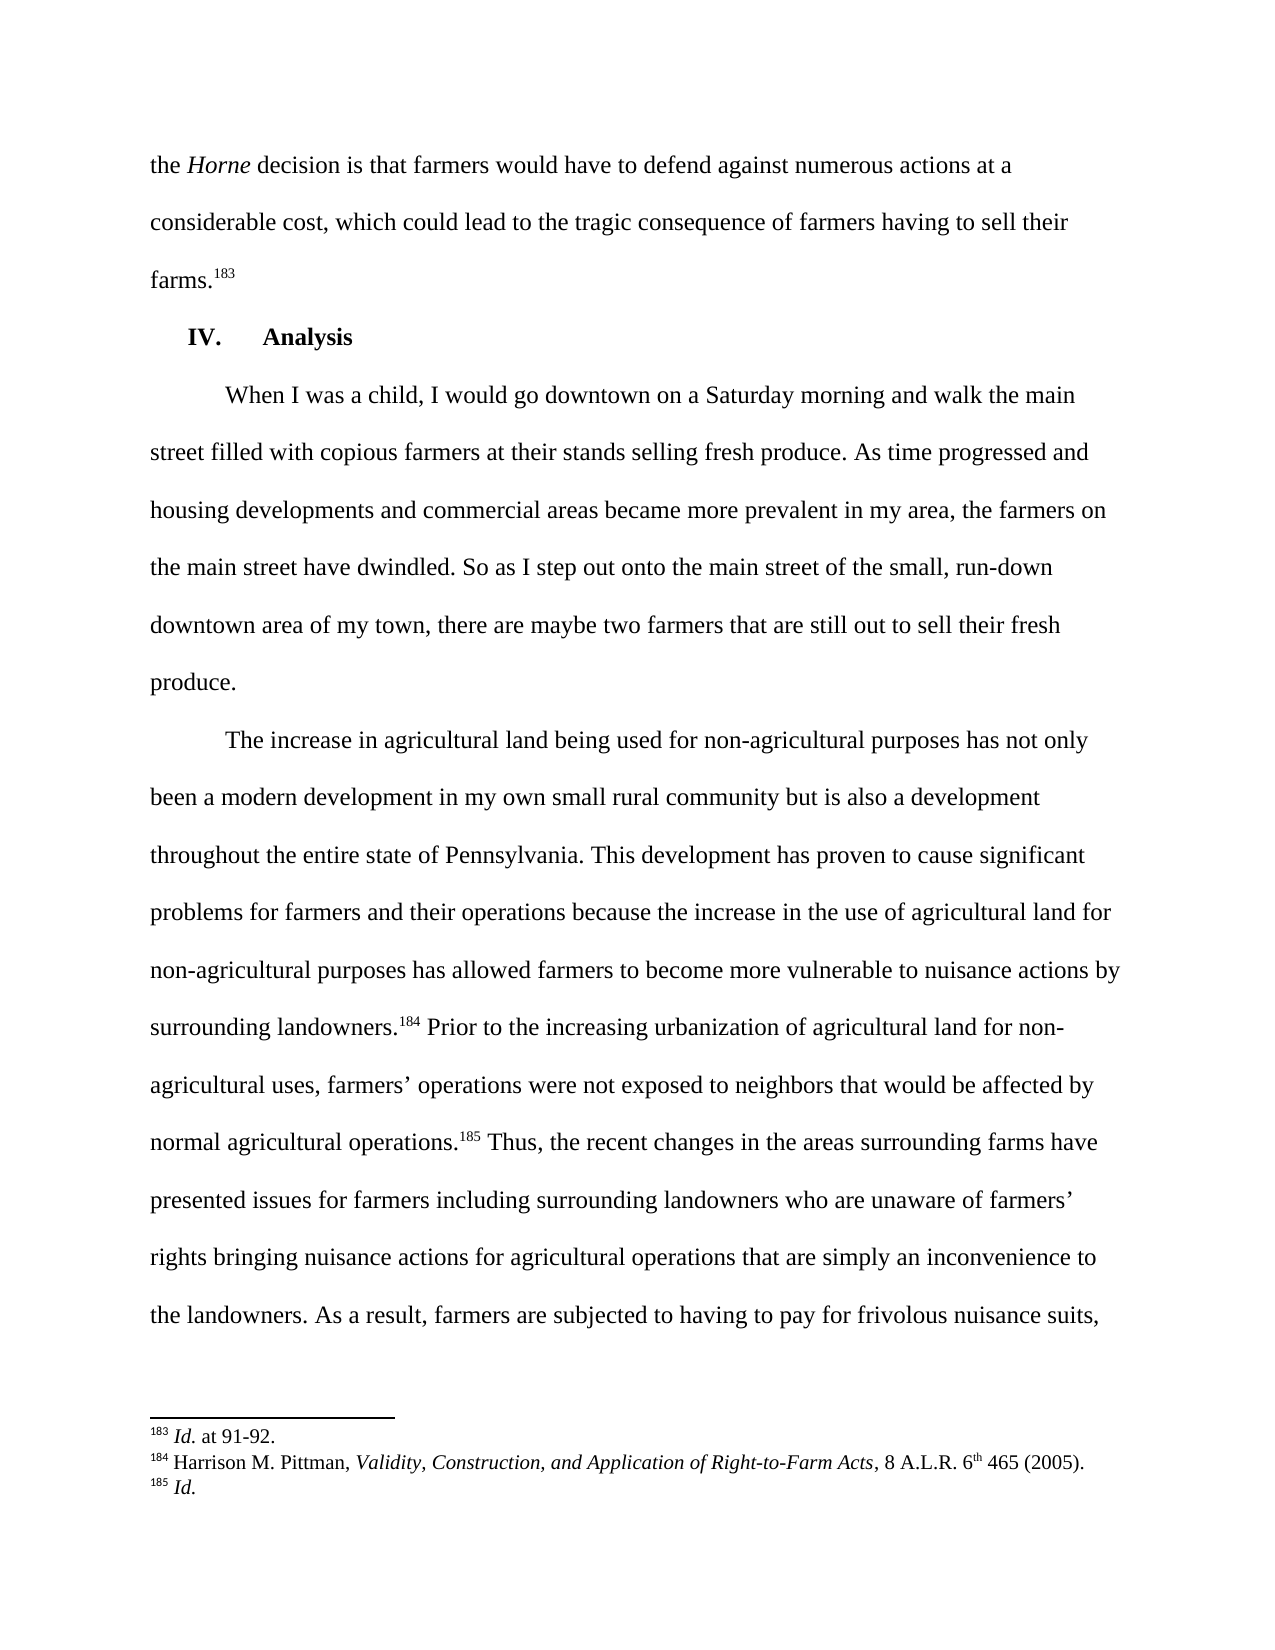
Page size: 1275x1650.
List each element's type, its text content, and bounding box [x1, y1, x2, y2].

text When I was a child, I would go downtown on a Saturday morning and walk the main [225, 380, 1125, 409]
text The increase in agricultural land being used for non-agricultural purposes has not only [225, 725, 1125, 754]
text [150, 782, 1125, 1329]
list Analysis [187, 322, 1125, 351]
text street filled with copious farmers at their stands selling fresh produce. As time progressed and housing developments and commercial areas became more prevalent in my area, the farmers on the main street have dwindled. So as I step out onto the main street of the small, run-down downtown area of my town, there are maybe two farmers that are still out to sell their fresh produce. [150, 437, 1125, 696]
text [150, 150, 1125, 294]
